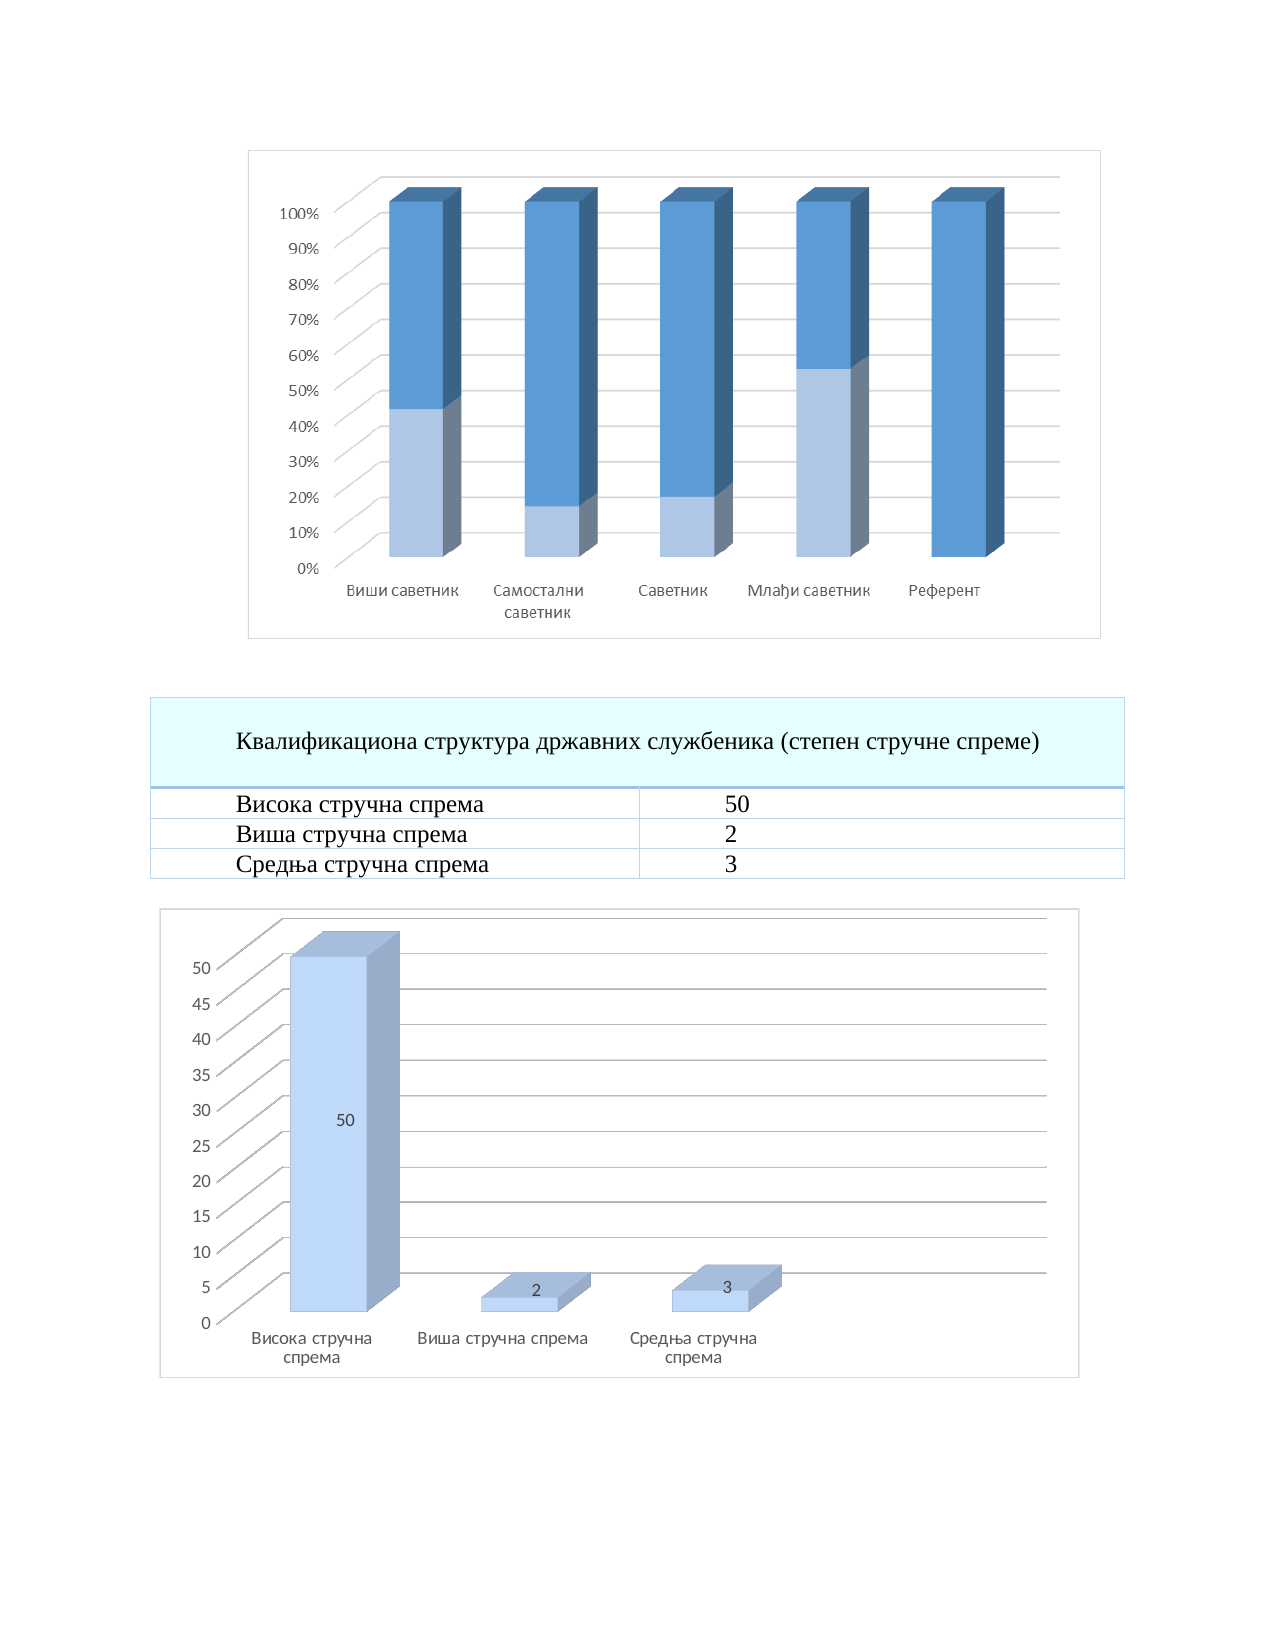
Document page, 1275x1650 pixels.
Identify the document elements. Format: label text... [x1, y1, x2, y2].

table_cell 3 [640, 849, 1124, 878]
table_cell 50 [640, 789, 1124, 818]
picture [247, 150, 1101, 639]
table_cell Виша стручна спрема [151, 819, 639, 848]
table_header Квалификациона структура државних службеника (степен стручне спреме) [151, 698, 1124, 786]
table_cell 2 [640, 819, 1124, 848]
table_cell Висока стручна спрема [151, 789, 639, 818]
table_cell Средња стручна спрема [151, 849, 639, 878]
